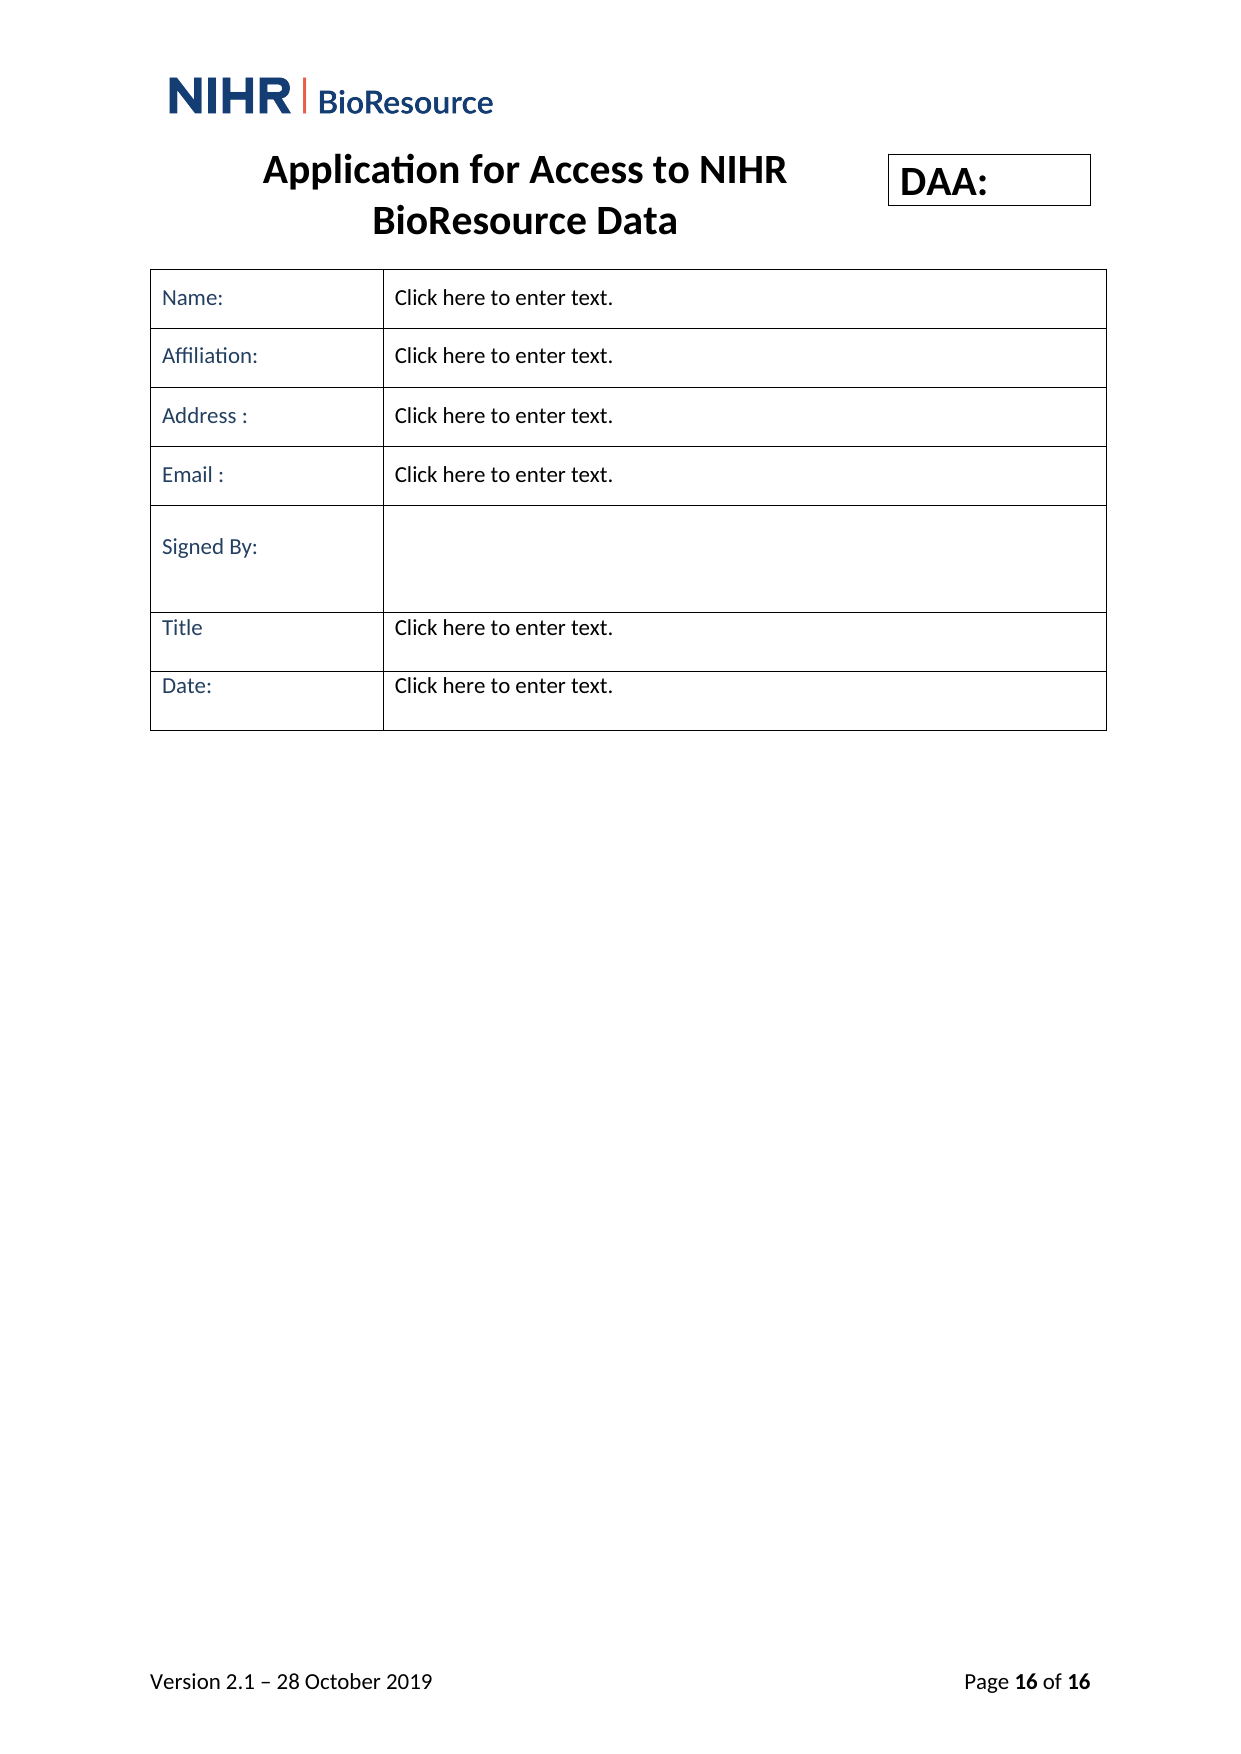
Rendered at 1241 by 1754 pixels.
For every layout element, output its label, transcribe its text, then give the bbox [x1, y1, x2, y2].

table_header Name: [151, 270, 383, 328]
table_cell Date: [151, 672, 383, 730]
table_cell Affiliation: [151, 329, 383, 387]
table_cell Address : [151, 388, 383, 446]
table_cell Email : [151, 447, 383, 505]
table_cell Signed By: [151, 506, 383, 612]
table_cell [384, 506, 1106, 612]
picture [150, 59, 508, 130]
table_cell Title [151, 613, 383, 671]
